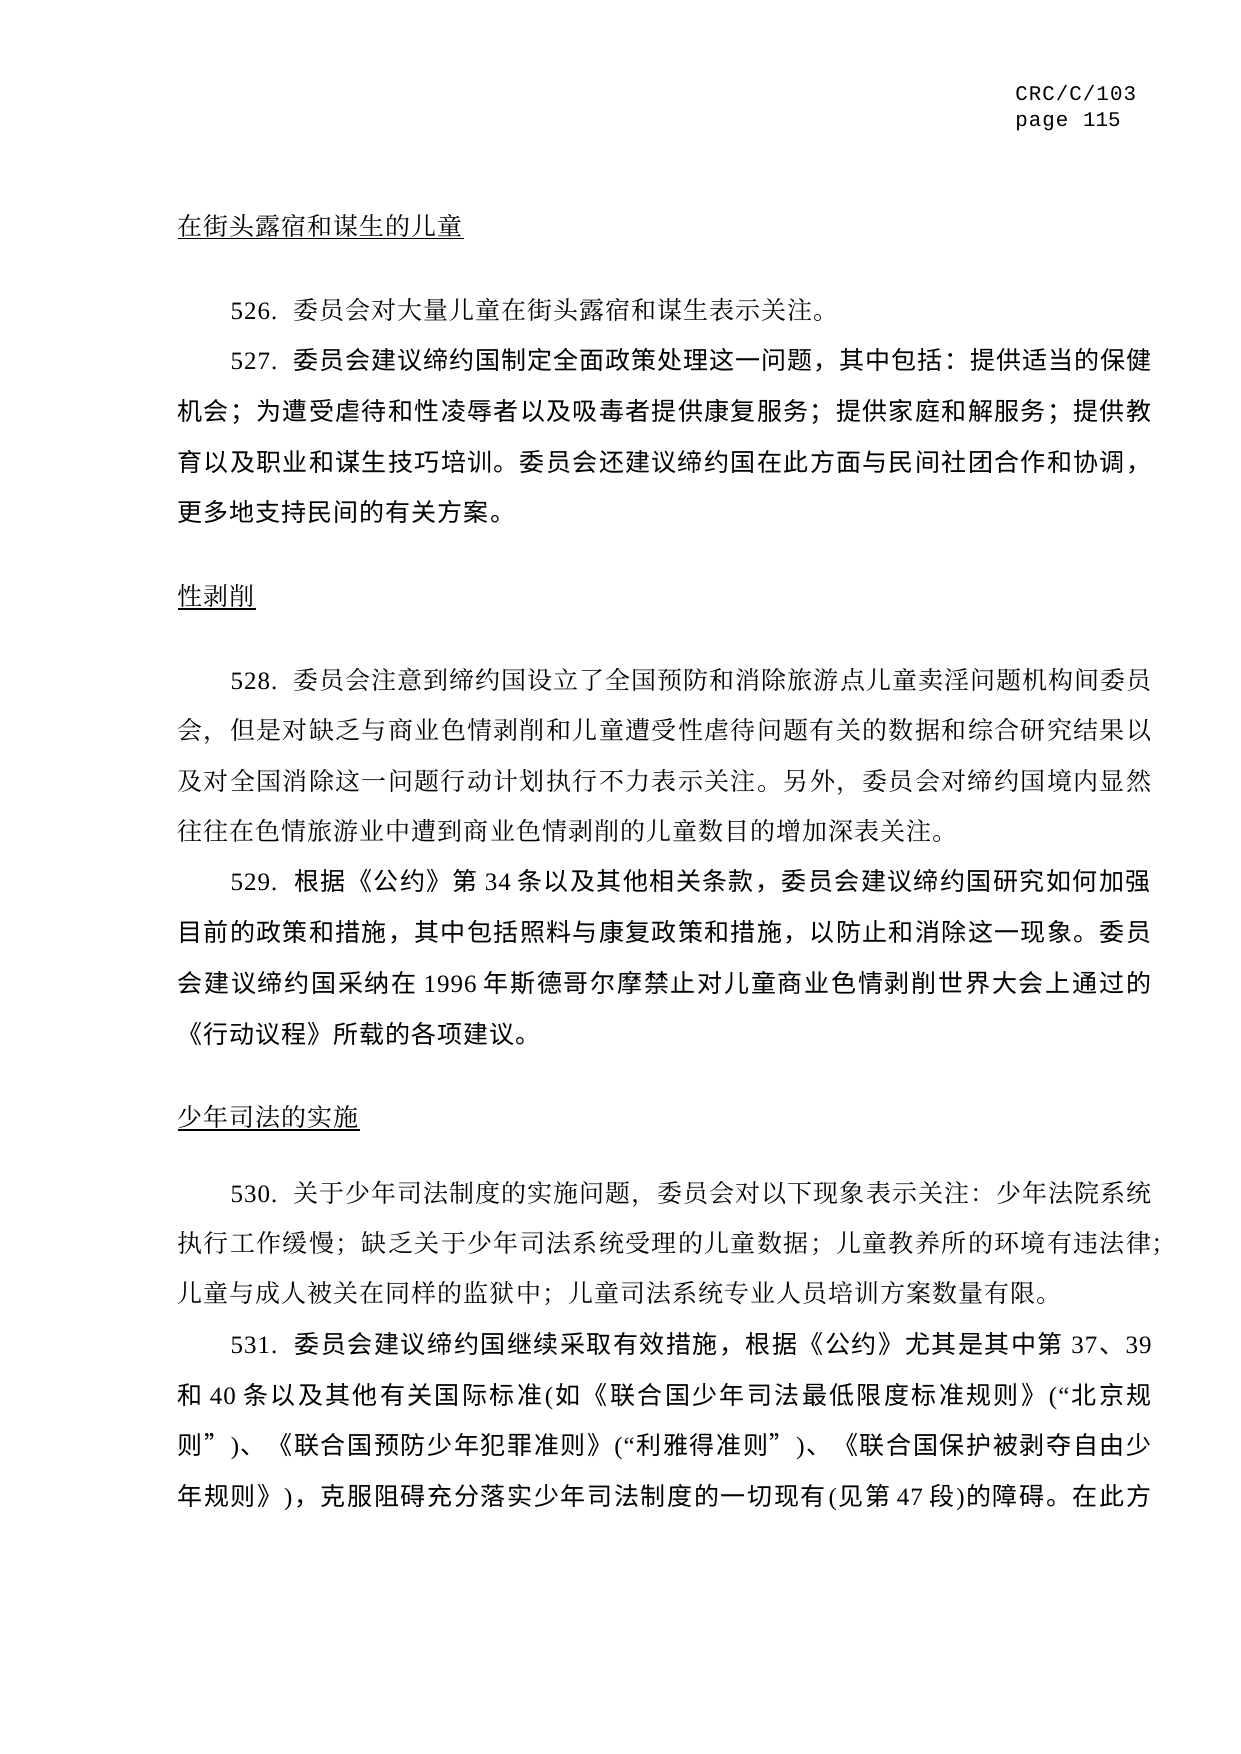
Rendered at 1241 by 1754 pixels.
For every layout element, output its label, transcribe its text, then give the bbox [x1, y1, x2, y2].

text 530. 关于少年司法制度的实施问题，委员会对以下现象表示关注：少年法院系统执行工作缓慢；缺乏关于少年司法系统受理的儿童数据；儿童教养所的环境有违法律；儿童与成人被关在同样的监狱中；儿童司法系统专业人员培训方案数量有限。 [177, 1173, 1152, 1310]
subtitle 在街头露宿和谋生的儿童 [177, 207, 1152, 243]
text 526. 委员会对大量儿童在街头露宿和谋生表示关注。 [177, 290, 1152, 326]
text 527. 委员会建议缔约国制定全面政策处理这一问题，其中包括：提供适当的保健机会；为遭受虐待和性凌辱者以及吸毒者提供康复服务；提供家庭和解服务；提供教育以及职业和谋生技巧培训。委员会还建议缔约国在此方面与民间社团合作和协调，更多地支持民间的有关方案。 [177, 341, 1152, 529]
text 529. 根据《公约》第34条以及其他相关条款，委员会建议缔约国研究如何加强目前的政策和措施，其中包括照料与康复政策和措施，以防止和消除这一现象。委员会建议缔约国采纳在1996年斯德哥尔摩禁止对儿童商业色情剥削世界大会上通过的《行动议程》所载的各项建议。 [177, 862, 1152, 1050]
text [177, 1324, 1152, 1513]
subtitle 性剥削 [177, 577, 1152, 613]
text 528. 委员会注意到缔约国设立了全国预防和消除旅游点儿童卖淫问题机构间委员会，但是对缺乏与商业色情剥削和儿童遭受性虐待问题有关的数据和综合研究结果以及对全国消除这一问题行动计划执行不力表示关注。另外，委员会对缔约国境内显然往往在色情旅游业中遭到商业色情剥削的儿童数目的增加深表关注。 [177, 661, 1152, 847]
subtitle 少年司法的实施 [177, 1098, 1152, 1134]
